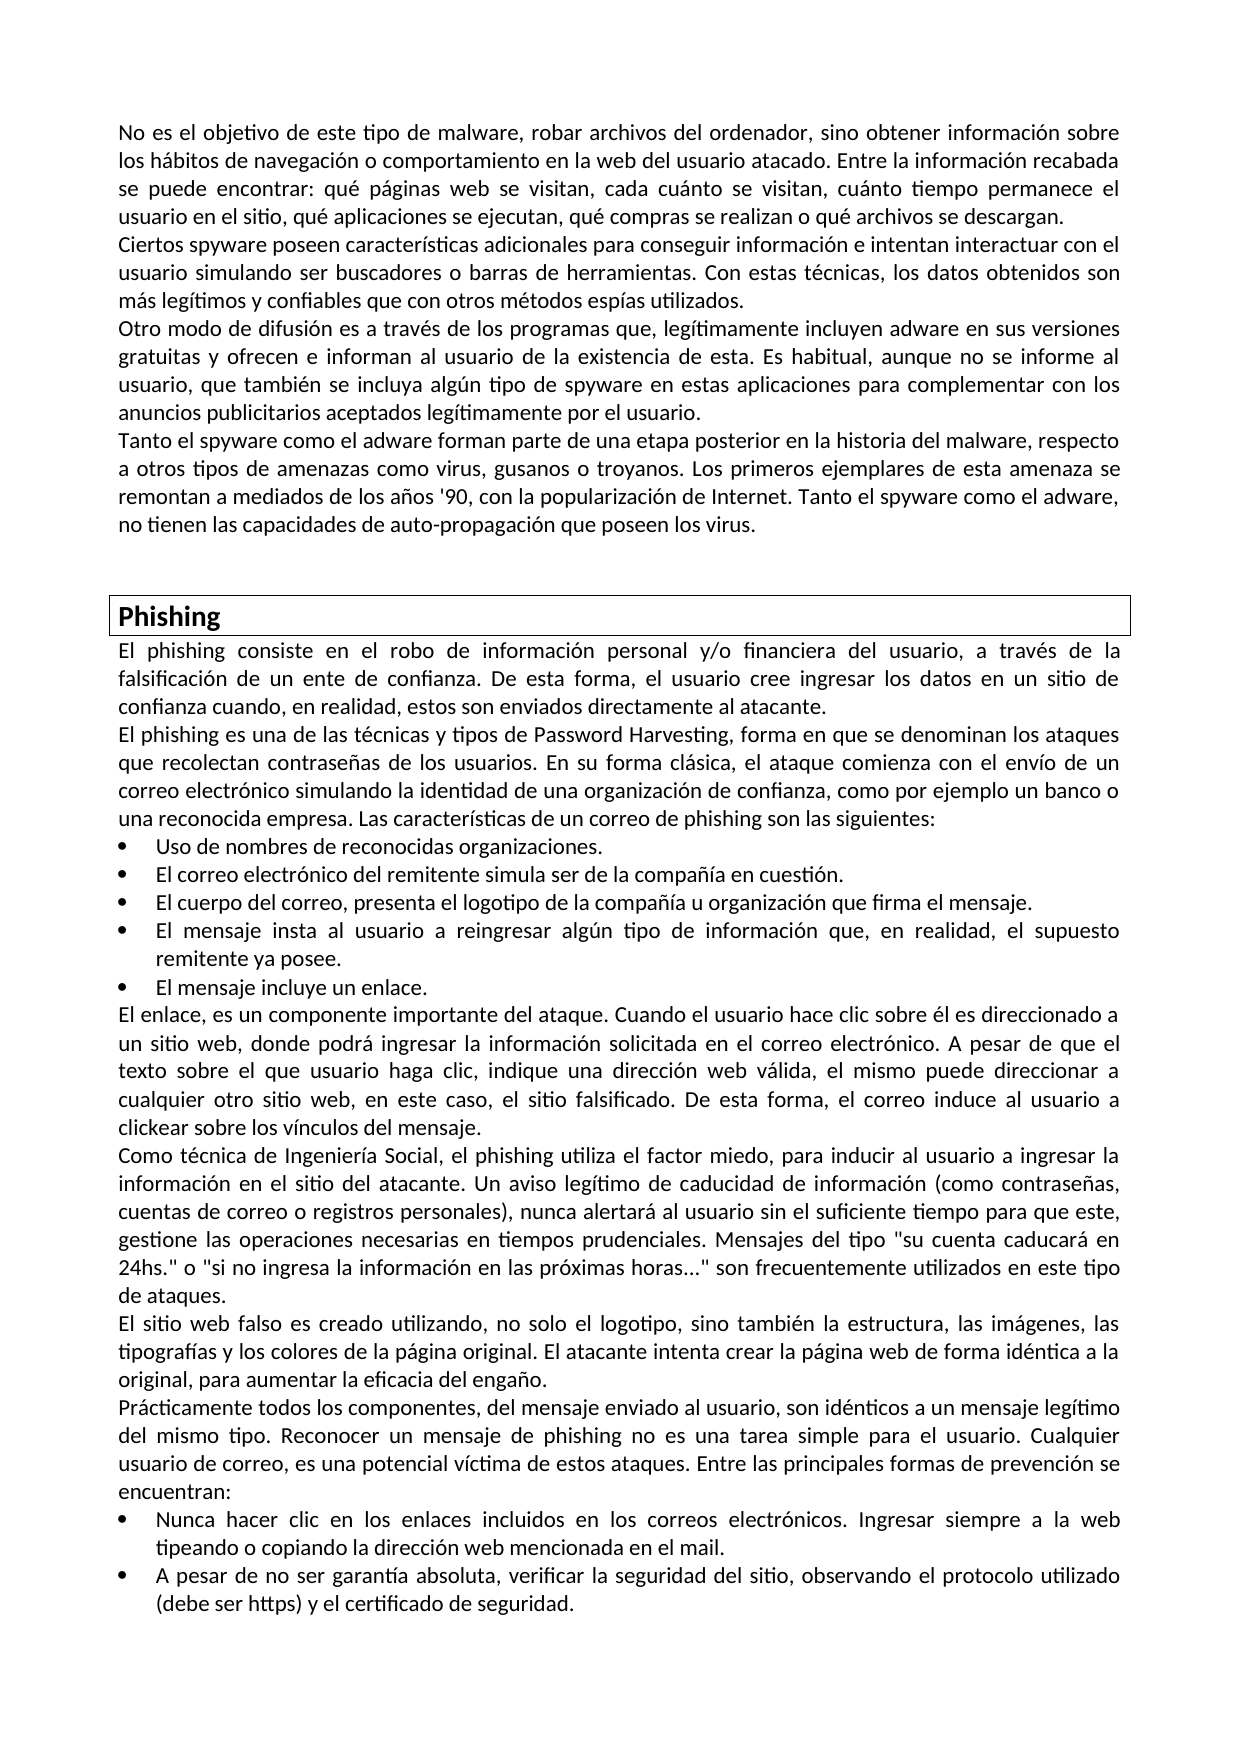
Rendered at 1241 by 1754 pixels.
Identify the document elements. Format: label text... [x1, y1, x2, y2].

text El enlace, es un componente importante del ataque. Cuando el usuario hace clic sobre él es direccionado a un sitio web, donde podrá ingresar la información solicitada en el correo electrónico. A pesar de que el texto sobre el que usuario haga clic, indique una dirección web válida, el mismo puede direccionar a cualquier otro sitio web, en este caso, el sitio falsificado. De esta forma, el correo induce al usuario a clickear sobre los vínculos del mensaje. [118, 1001, 1122, 1141]
text El phishing consiste en el robo de información personal y/o financiera del usuario, a través de la falsificación de un ente de confianza. De esta forma, el usuario cree ingresar los datos en un sitio de confianza cuando, en realidad, estos son enviados directamente al atacante. [118, 636, 1122, 720]
text Prácticamente todos los componentes, del mensaje enviado al usuario, son idénticos a un mensaje legítimo del mismo tipo. Reconocer un mensaje de phishing no es una tarea simple para el usuario. Cualquier usuario de correo, es una potencial víctima de estos ataques. Entre las principales formas de prevención se encuentran: [118, 1393, 1122, 1505]
list El mensaje insta al usuario a reingresar algún tipo de información que, en realidad, el supuesto remitente ya posee. [118, 917, 1122, 973]
text Tanto el spyware como el adware forman parte de una etapa posterior en la historia del malware, respecto a otros tipos de amenazas como virus, gusanos o troyanos. Los primeros ejemplares de esta amenaza se remontan a mediados de los años '90, con la popularización de Internet. Tanto el spyware como el adware, no tienen las capacidades de auto-propagación que poseen los virus. [118, 426, 1122, 538]
list El cuerpo del correo, presenta el logotipo de la compañía u organización que firma el mensaje. [118, 888, 1122, 917]
list Uso de nombres de reconocidas organizaciones. [118, 832, 1122, 861]
list A pesar de no ser garantía absoluta, verificar la seguridad del sitio, observando el protocolo utilizado (debe ser https) y el certificado de seguridad. [118, 1561, 1122, 1617]
text Como técnica de Ingeniería Social, el phishing utiliza el factor miedo, para inducir al usuario a ingresar la información en el sitio del atacante. Un aviso legítimo de caducidad de información (como contraseñas, cuentas de correo o registros personales), nunca alertará al usuario sin el suficiente tiempo para que este, gestione las operaciones necesarias en tiempos prudenciales. Mensajes del tipo "su cuenta caducará en 24hs." o "si no ingresa la información en las próximas horas..." son frecuentemente utilizados en este tipo de ataques. [118, 1141, 1122, 1309]
text Ciertos spyware poseen características adicionales para conseguir información e intentan interactuar con el usuario simulando ser buscadores o barras de herramientas. Con estas técnicas, los datos obtenidos son más legítimos y confiables que con otros métodos espías utilizados. [118, 230, 1122, 314]
text Phishing [110, 596, 1130, 635]
list El correo electrónico del remitente simula ser de la compañía en cuestión. [118, 861, 1122, 888]
text No es el objetivo de este tipo de malware, robar archivos del ordenador, sino obtener información sobre los hábitos de navegación o comportamiento en la web del usuario atacado. Entre la información recabada se puede encontrar: qué páginas web se visitan, cada cuánto se visitan, cuánto tiempo permanece el usuario en el sitio, qué aplicaciones se ejecutan, qué compras se realizan o qué archivos se descargan. [118, 118, 1122, 230]
text Otro modo de difusión es a través de los programas que, legítimamente incluyen adware en sus versiones gratuitas y ofrecen e informan al usuario de la existencia de esta. Es habitual, aunque no se informe al usuario, que también se incluya algún tipo de spyware en estas aplicaciones para complementar con los anuncios publicitarios aceptados legítimamente por el usuario. [118, 314, 1122, 426]
list Nunca hacer clic en los enlaces incluidos en los correos electrónicos. Ingresar siempre a la web tipeando o copiando la dirección web mencionada en el mail. [118, 1505, 1122, 1561]
list El mensaje incluye un enlace. [118, 973, 1122, 1001]
text El phishing es una de las técnicas y tipos de Password Harvesting, forma en que se denominan los ataques que recolectan contraseñas de los usuarios. En su forma clásica, el ataque comienza con el envío de un correo electrónico simulando la identidad de una organización de confianza, como por ejemplo un banco o una reconocida empresa. Las características de un correo de phishing son las siguientes: [118, 720, 1122, 832]
text El sitio web falso es creado utilizando, no solo el logotipo, sino también la estructura, las imágenes, las tipografías y los colores de la página original. El atacante intenta crear la página web de forma idéntica a la original, para aumentar la eficacia del engaño. [118, 1309, 1122, 1393]
